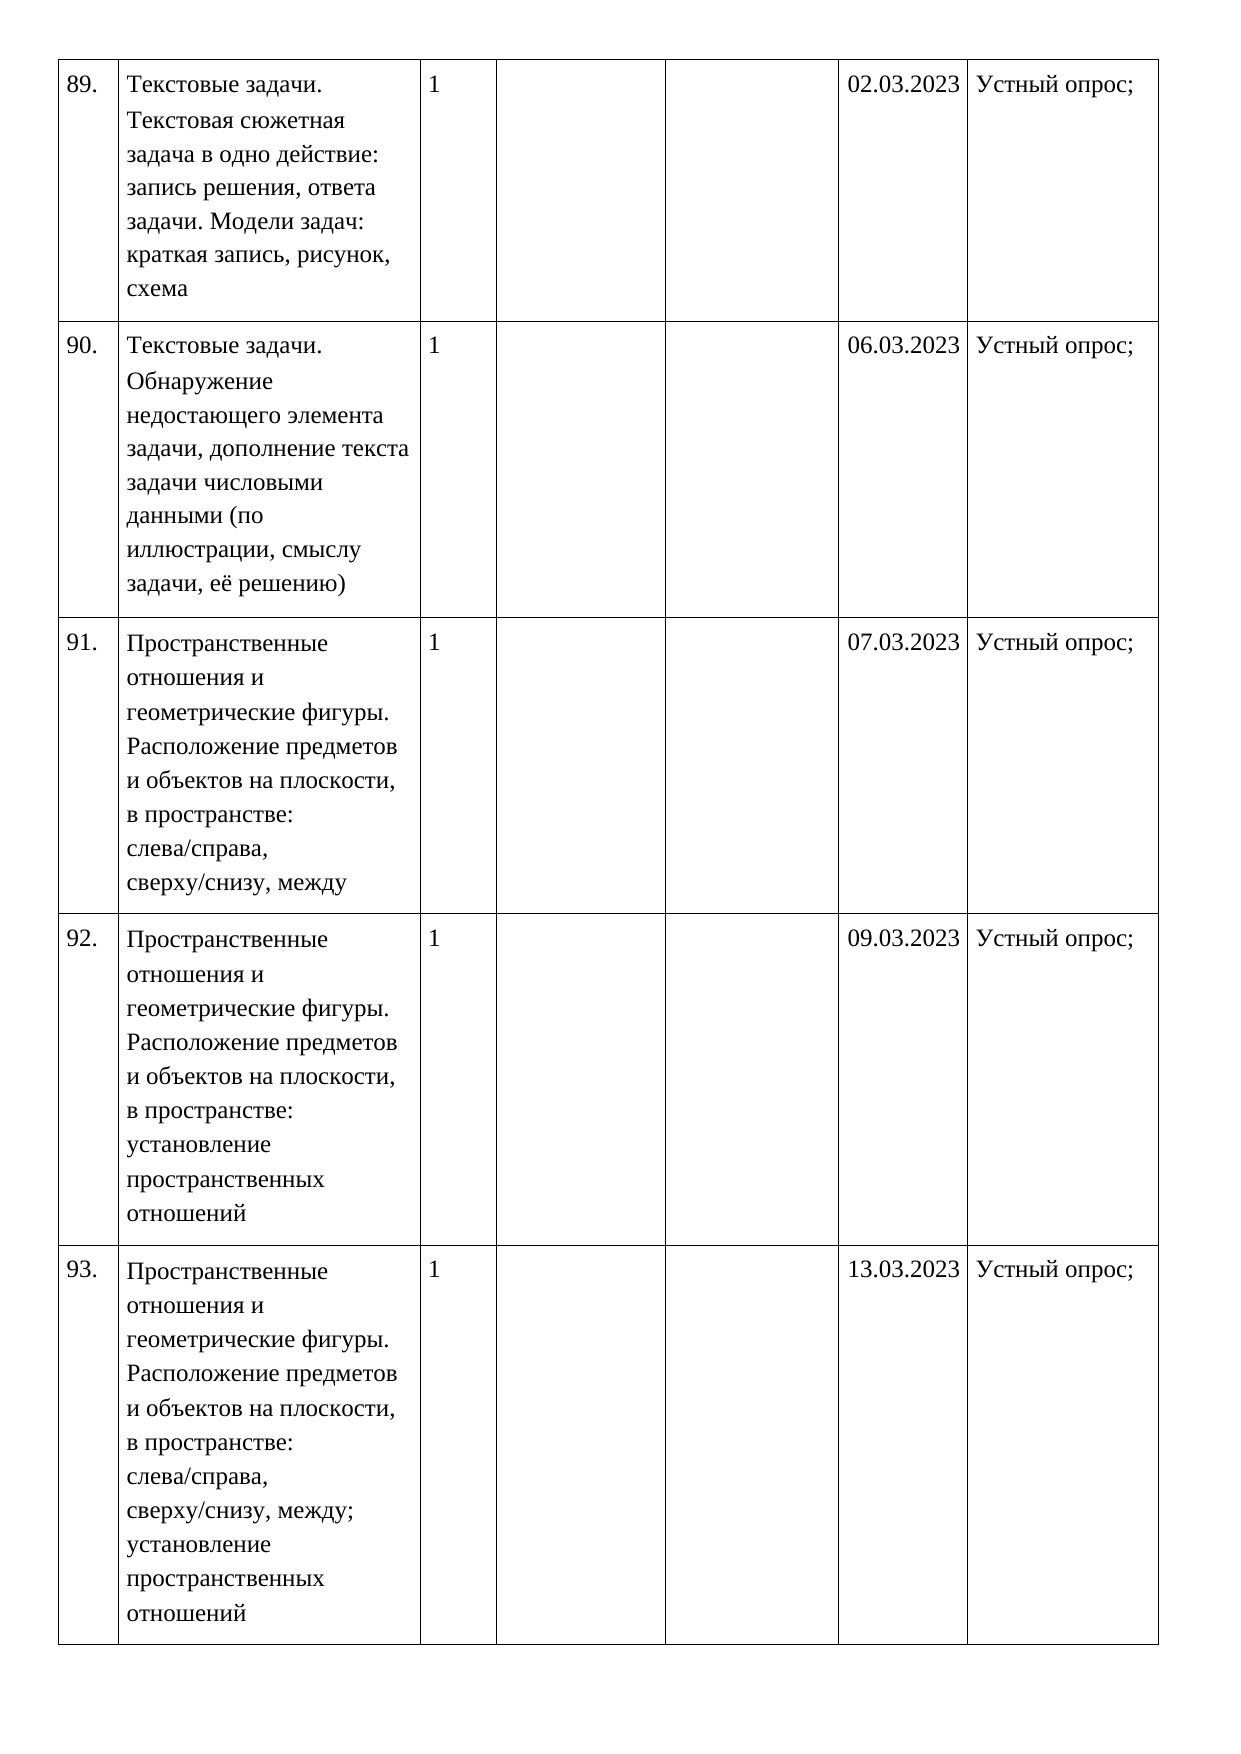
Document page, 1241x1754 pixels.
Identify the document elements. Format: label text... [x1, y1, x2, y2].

table_cell [666, 1246, 838, 1644]
table_cell 93. [59, 1246, 118, 1644]
table_cell Пространственные отношения и геометрические фигуры. Расположение предметов и объектов на плоскости, в пространстве: установление пространственных отношений [119, 914, 420, 1245]
table_cell [666, 914, 838, 1245]
table_cell 1 [421, 322, 496, 617]
table_cell 1 [421, 914, 496, 1245]
table_cell [666, 322, 838, 617]
table_cell 09.03.2023 [839, 914, 967, 1245]
table_cell 1 [421, 1246, 496, 1644]
table_header Устный опрос; [968, 60, 1158, 321]
table_cell [666, 618, 838, 913]
table_cell 92. [59, 914, 118, 1245]
table_cell 90. [59, 322, 118, 617]
table_cell [497, 914, 665, 1245]
table_cell [497, 322, 665, 617]
table_cell Устный опрос; [968, 618, 1158, 913]
table_cell Устный опрос; [968, 914, 1158, 1245]
table_header 89. [59, 60, 118, 321]
table_cell Пространственные отношения и геометрические фигуры. Расположение предметов и объектов на плоскости, в пространстве: слева/справа, сверху/снизу, между [119, 618, 420, 913]
table_header Текстовые задачи. Текстовая сюжетная задача в одно действие: запись решения, ответа задачи. Модели задач: краткая запись, рисунок, схема [119, 60, 420, 321]
table_cell 91. [59, 618, 118, 913]
table_header [497, 60, 665, 321]
table_cell Устный опрос; [968, 1246, 1158, 1644]
table_header [666, 60, 838, 321]
table_header 02.03.2023 [839, 60, 967, 321]
table_cell 1 [421, 618, 496, 913]
table_cell Текстовые задачи. Обнаружение недостающего элемента задачи, дополнение текста задачи числовыми данными (по иллюстрации, смыслу задачи, её решению) [119, 322, 420, 617]
table_cell [497, 618, 665, 913]
table_cell Пространственные отношения и геометрические фигуры. Расположение предметов и объектов на плоскости, в пространстве: слева/справа, сверху/снизу, между; установление пространственных отношений [119, 1246, 420, 1644]
table_cell 13.03.2023 [839, 1246, 967, 1644]
table_header 1 [421, 60, 496, 321]
table_cell [497, 1246, 665, 1644]
table_cell 06.03.2023 [839, 322, 967, 617]
table_cell Устный опрос; [968, 322, 1158, 617]
table_cell 07.03.2023 [839, 618, 967, 913]
